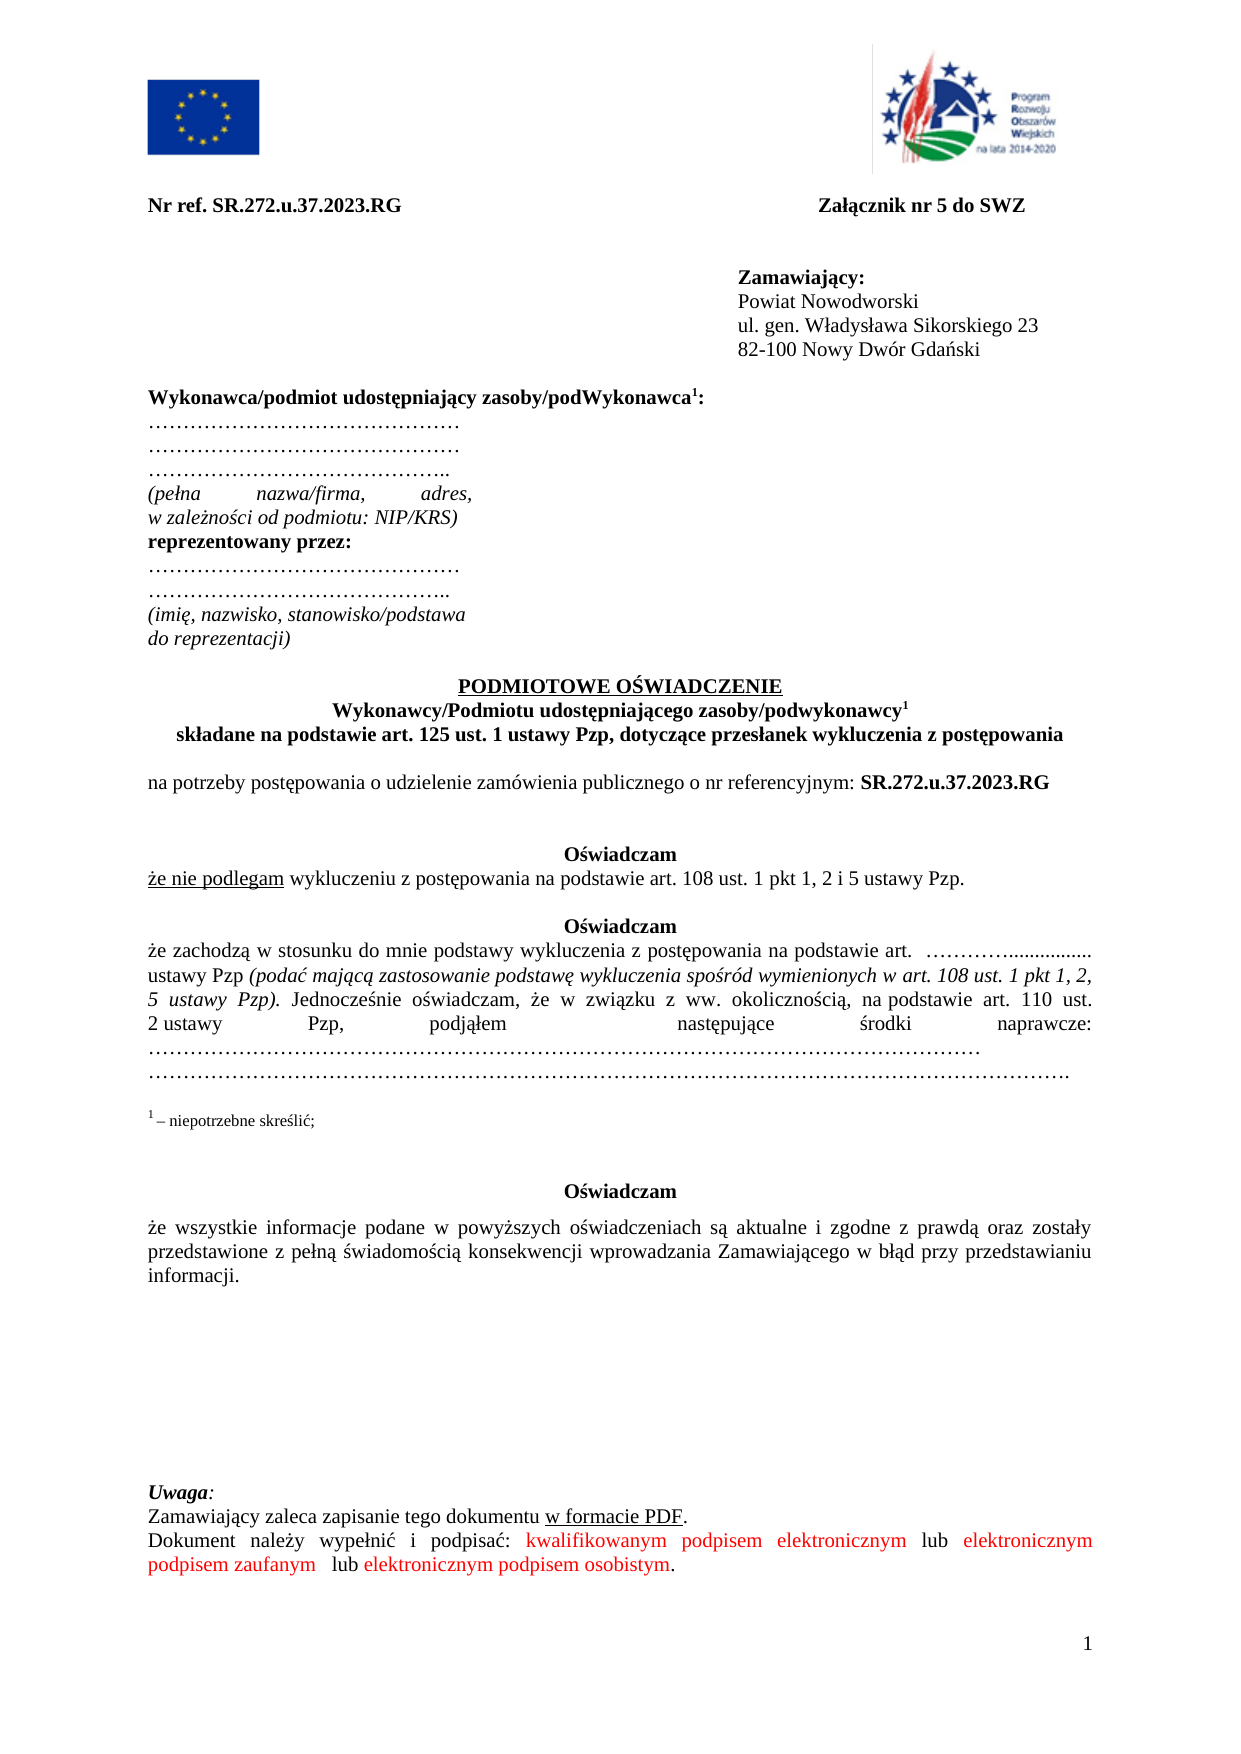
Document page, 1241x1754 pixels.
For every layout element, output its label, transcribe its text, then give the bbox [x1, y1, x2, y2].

text Oświadczam [148, 1179, 1093, 1203]
text Zamawiający zaleca zapisanie tego dokumentu w formacie PDF. [148, 1504, 1093, 1528]
text ……………………………………………………………………………………………………………………. [148, 1059, 1093, 1083]
text Zamawiający: [275, 265, 1093, 289]
text Dokument należy wypełnić i podpisać: kwalifikowanym podpisem elektronicznym lub elektronicznym podpisem zaufanym lub elektronicznym podpisem osobistym. [148, 1528, 1093, 1576]
text 1 – niepotrzebne skreślić; [148, 1107, 1093, 1131]
text Uwaga: [148, 1480, 1093, 1504]
text (pełna nazwa/firma, adres, w zależności od podmiotu: NIP/KRS) [148, 481, 472, 529]
text że nie podlegam wykluczeniu z postępowania na podstawie art. 108 ust. 1 pkt 1, 2 i 5 ustawy Pzp. [148, 866, 1093, 890]
text na potrzeby postępowania o udzielenie zamówienia publicznego o nr referencyjnym: SR.272.u.37.2023.RG [148, 770, 1093, 794]
text PODMIOTOWE OŚWIADCZENIE [148, 674, 1093, 698]
text Oświadczam [148, 914, 1093, 938]
text składane na podstawie art. 125 ust. 1 ustawy Pzp, dotyczące przesłanek wykluczenia z postępowania [148, 722, 1093, 746]
text Wykonawcy/Podmiotu udostępniającego zasoby/podwykonawcy1 [148, 698, 1093, 722]
text że wszystkie informacje podane w powyższych oświadczeniach są aktualne i zgodne z prawdą oraz zostały przedstawione z pełną świadomością konsekwencji wprowadzania Zamawiającego w błąd przy przedstawianiu informacji. [148, 1215, 1093, 1287]
text (imię, nazwisko, stanowisko/podstawa do reprezentacji) [148, 602, 472, 650]
text Nr ref. SR.272.u.37.2023.RG Załącznik nr 5 do SWZ [148, 192, 1093, 217]
text że zachodzą w stosunku do mnie podstawy wykluczenia z postępowania na podstawie art. …………................ ustawy Pzp (podać mającą zastosowanie podstawę wykluczenia spośród wymienionych w art. 108 ust. 1 pkt 1, 2, 5 ustawy Pzp). Jednocześnie oświadczam, że w związku z ww. okolicznością, na podstawie art. 110 ust. 2 ustawy Pzp, podjąłem następujące środki naprawcze: ………………………………………………………………………………………………………… [148, 938, 1093, 1059]
text reprezentowany przez: [148, 529, 1093, 553]
text Powiat Nowodworski ul. gen. Władysława Sikorskiego 23 [448, 289, 1093, 337]
text Wykonawca/podmiot udostępniający zasoby/podWykonawca1: [148, 385, 1093, 409]
picture [147, 44, 1070, 174]
text 82-100 Nowy Dwór Gdański [275, 337, 1093, 361]
text …………………………………………………………………………….. [148, 553, 472, 602]
text Oświadczam [148, 842, 1093, 866]
text …………………………………………………………………………………………………………………….. [148, 409, 472, 481]
